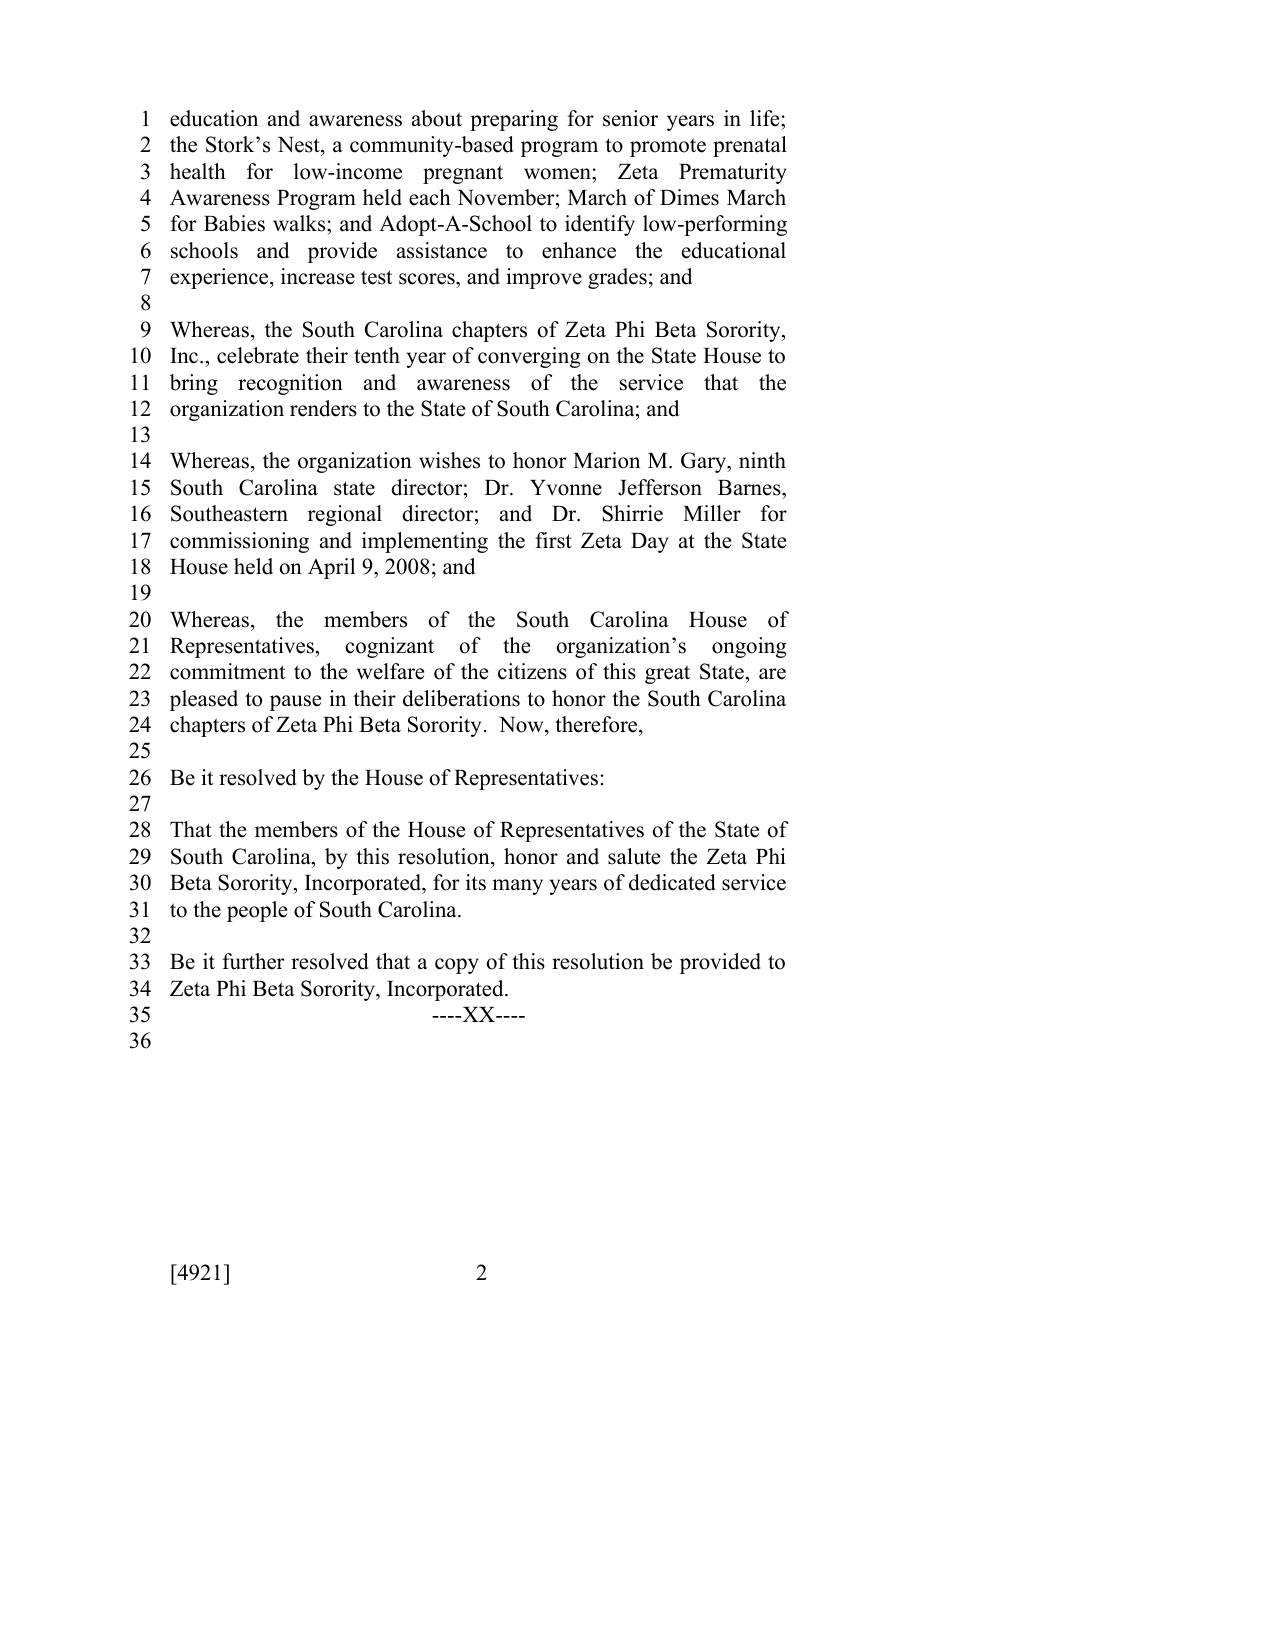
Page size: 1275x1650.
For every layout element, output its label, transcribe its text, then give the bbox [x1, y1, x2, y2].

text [169, 105, 787, 289]
text ----XX---- [169, 1001, 787, 1027]
text That the members of the House of Representatives of the State of South Carolina, by this resolution, honor and salute the Zeta Phi Beta Sorority, Incorporated, for its many years of dedicated service to the people of South Carolina. [169, 817, 787, 922]
text Whereas, the South Carolina chapters of Zeta Phi Beta Sorority, Inc., celebrate their tenth year of converging on the State House to bring recognition and awareness of the service that the organization renders to the State of South Carolina; and [169, 316, 787, 421]
text Be it resolved by the House of Representatives: [169, 764, 787, 790]
text Whereas, the organization wishes to honor Marion M. Gary, ninth South Carolina state director; Dr. Yvonne Jefferson Barnes, Southeastern regional director; and Dr. Shirrie Miller for commissioning and implementing the first Zeta Day at the State House held on April 9, 2008; and [169, 448, 787, 579]
text Whereas, the members of the South Carolina House of Representatives, cognizant of the organization’s ongoing commitment to the welfare of the citizens of this great State, are pleased to pause in their deliberations to honor the South Carolina chapters of Zeta Phi Beta Sorority. Now, therefore, [169, 606, 787, 737]
text Be it further resolved that a copy of this resolution be provided to Zeta Phi Beta Sorority, Incorporated. [169, 948, 787, 1001]
